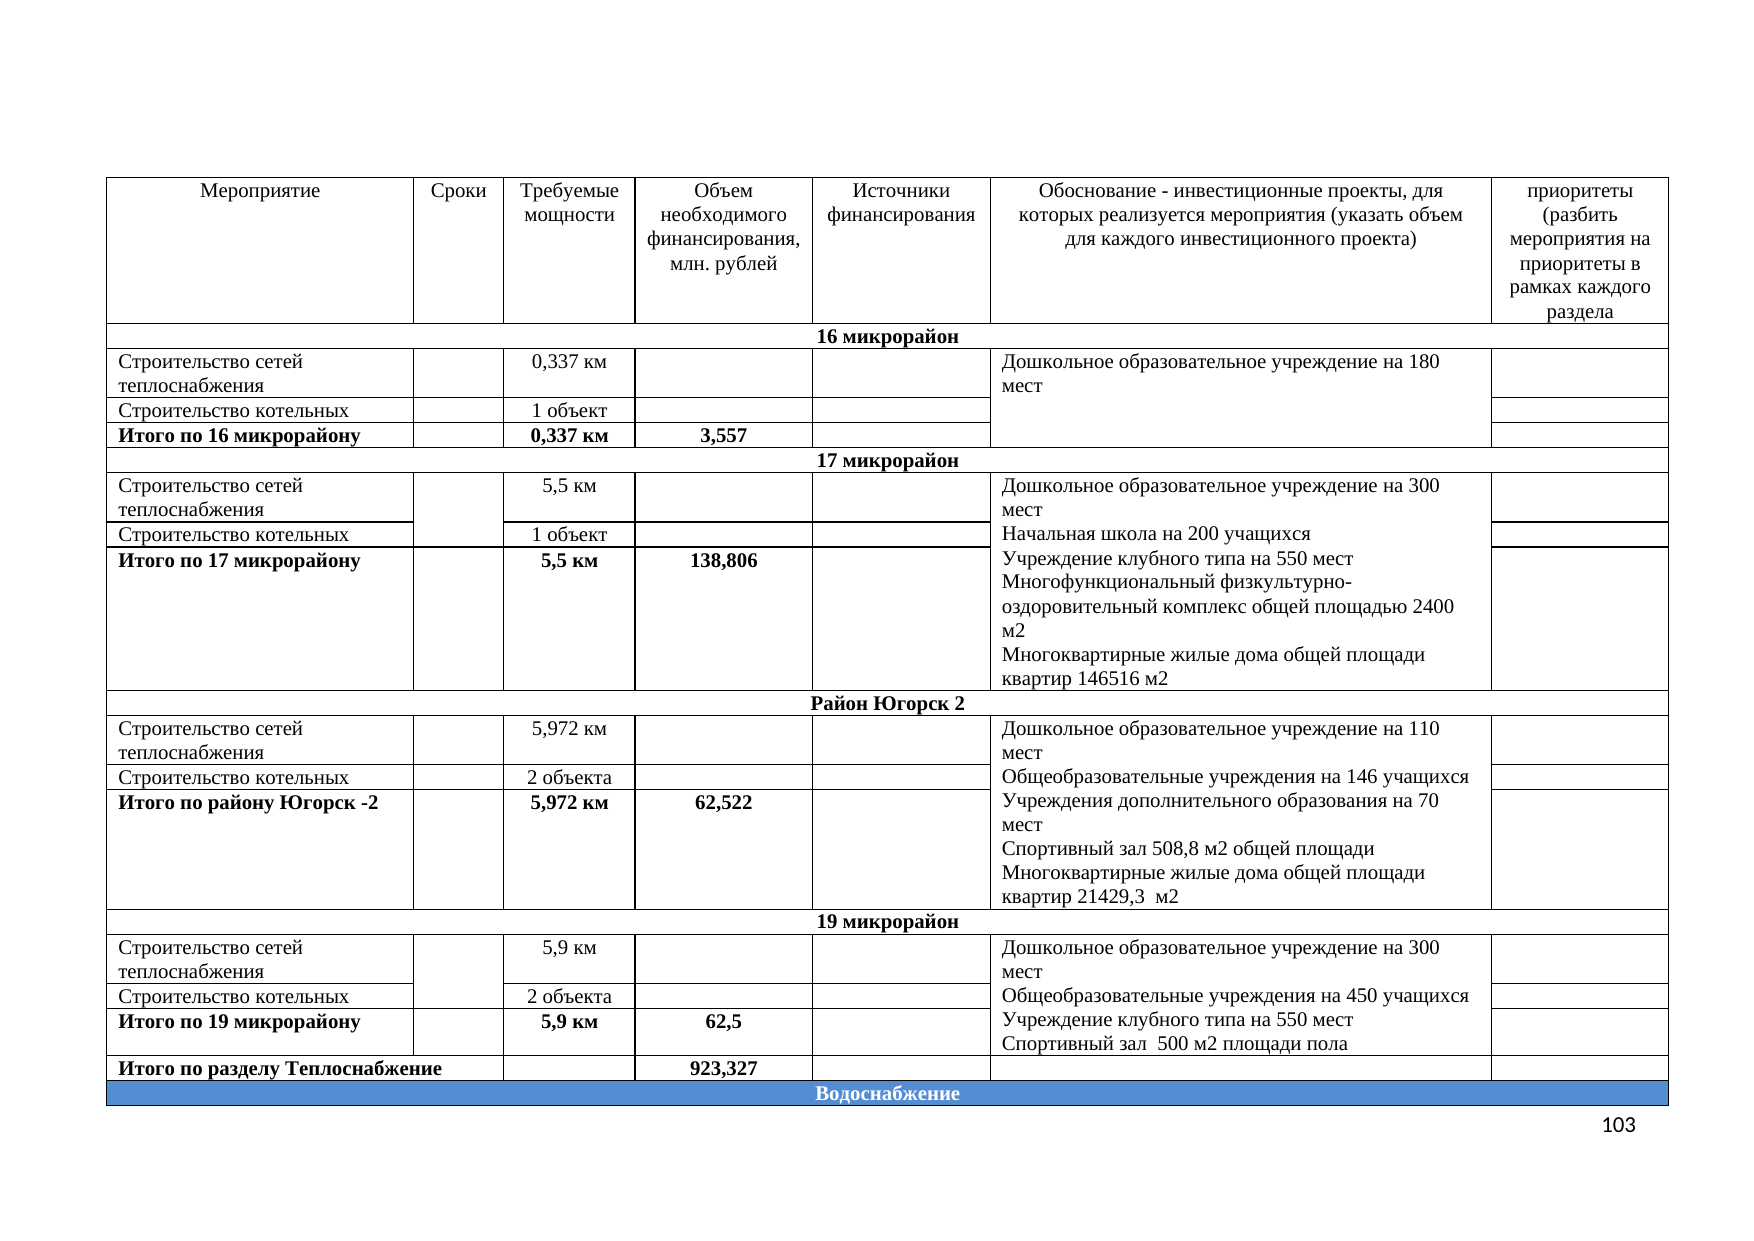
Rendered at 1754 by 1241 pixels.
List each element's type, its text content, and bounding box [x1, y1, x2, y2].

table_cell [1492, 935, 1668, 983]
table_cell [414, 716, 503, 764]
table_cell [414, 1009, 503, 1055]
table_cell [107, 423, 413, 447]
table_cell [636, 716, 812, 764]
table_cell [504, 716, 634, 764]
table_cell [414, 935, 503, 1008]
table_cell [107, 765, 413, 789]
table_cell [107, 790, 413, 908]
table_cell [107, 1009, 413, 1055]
table_header Объем необходимого финансирования, млн. рублей [636, 178, 812, 323]
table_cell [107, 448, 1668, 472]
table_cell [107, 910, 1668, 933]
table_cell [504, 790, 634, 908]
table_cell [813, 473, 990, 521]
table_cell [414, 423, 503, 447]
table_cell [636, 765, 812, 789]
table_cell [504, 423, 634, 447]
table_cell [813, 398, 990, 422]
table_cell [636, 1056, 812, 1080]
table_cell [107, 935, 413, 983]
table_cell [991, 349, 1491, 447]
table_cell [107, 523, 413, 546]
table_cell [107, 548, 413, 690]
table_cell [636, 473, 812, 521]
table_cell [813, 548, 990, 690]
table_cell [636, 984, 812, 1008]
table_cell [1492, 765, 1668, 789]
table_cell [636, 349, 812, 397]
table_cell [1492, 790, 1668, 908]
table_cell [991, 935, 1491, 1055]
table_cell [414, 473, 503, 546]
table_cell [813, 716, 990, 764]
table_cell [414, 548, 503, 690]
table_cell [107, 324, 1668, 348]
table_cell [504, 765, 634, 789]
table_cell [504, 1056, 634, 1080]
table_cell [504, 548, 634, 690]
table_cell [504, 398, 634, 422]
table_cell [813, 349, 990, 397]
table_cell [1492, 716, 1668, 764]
table_header Требуемые мощности [504, 178, 634, 323]
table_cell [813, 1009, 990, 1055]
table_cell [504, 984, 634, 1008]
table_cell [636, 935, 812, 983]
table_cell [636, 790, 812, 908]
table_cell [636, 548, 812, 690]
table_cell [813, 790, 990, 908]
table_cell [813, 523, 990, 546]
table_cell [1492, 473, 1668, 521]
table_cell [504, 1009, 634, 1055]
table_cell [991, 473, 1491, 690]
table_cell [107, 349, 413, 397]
table_header Обоснование - инвестиционные проекты, для которых реализуется мероприятия (указать объем для каждого инвестиционного проекта) [991, 178, 1491, 323]
table_header Источники финансирования [813, 178, 990, 323]
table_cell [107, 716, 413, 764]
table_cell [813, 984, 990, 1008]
table_header Мероприятие [107, 178, 413, 323]
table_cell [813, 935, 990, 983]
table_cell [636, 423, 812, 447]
table_header приоритеты (разбить мероприятия на приоритеты в рамках каждого раздела [1492, 178, 1668, 323]
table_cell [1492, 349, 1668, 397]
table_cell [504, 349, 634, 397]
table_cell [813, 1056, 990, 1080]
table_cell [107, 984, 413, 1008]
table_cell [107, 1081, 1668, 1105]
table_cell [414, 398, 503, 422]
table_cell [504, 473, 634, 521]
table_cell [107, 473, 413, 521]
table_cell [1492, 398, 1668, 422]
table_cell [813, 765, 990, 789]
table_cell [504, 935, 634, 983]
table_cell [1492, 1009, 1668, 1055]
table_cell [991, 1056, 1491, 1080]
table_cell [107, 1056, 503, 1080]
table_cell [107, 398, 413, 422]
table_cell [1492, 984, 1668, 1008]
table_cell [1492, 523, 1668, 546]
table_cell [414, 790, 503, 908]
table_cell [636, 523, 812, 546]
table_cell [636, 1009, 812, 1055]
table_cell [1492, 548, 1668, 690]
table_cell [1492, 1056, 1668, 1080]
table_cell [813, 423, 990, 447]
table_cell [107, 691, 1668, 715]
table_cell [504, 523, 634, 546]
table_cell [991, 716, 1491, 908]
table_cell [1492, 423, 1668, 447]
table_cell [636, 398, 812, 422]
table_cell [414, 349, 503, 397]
table_header Сроки [414, 178, 503, 323]
